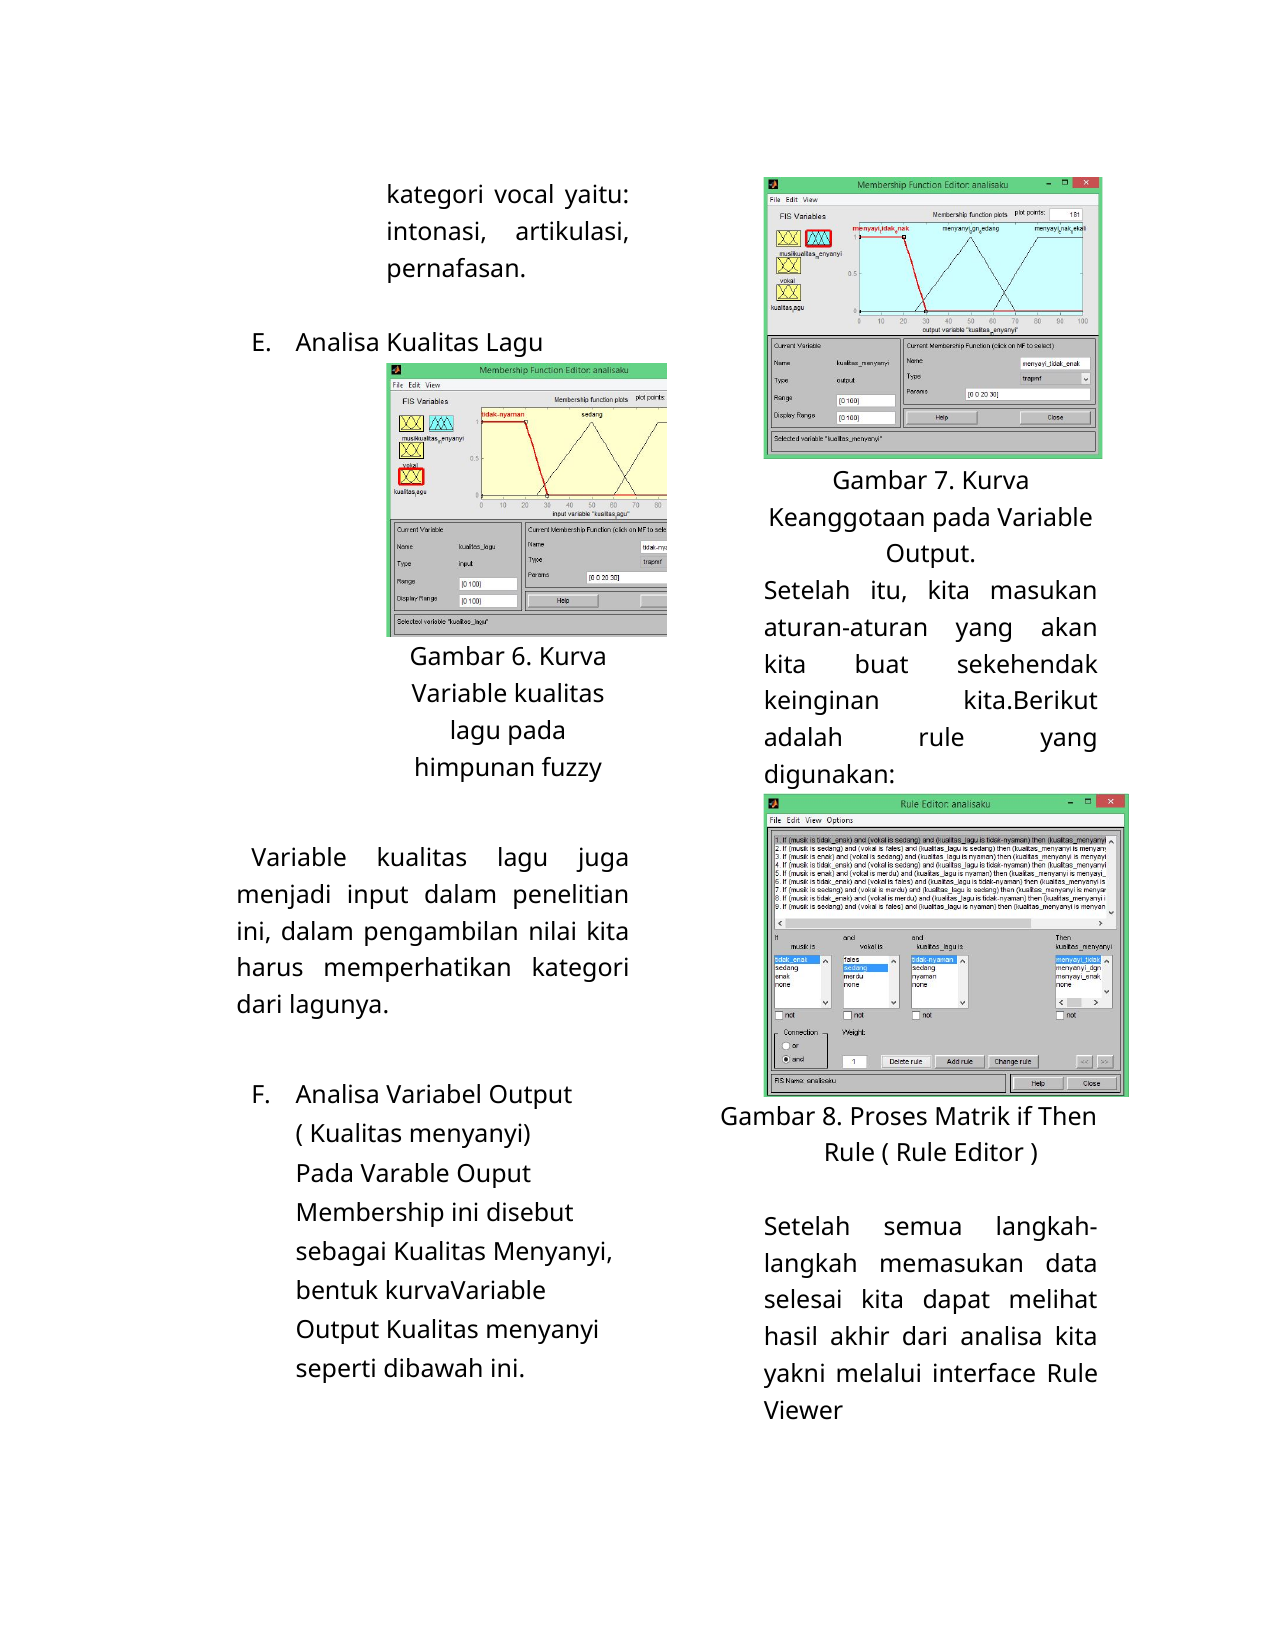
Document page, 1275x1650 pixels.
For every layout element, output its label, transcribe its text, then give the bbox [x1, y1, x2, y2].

list Setelah itu, kita masukan aturan-aturan yang akan kita buat sekehendak keinginan kita.Berikut adalah rule yang digunakan: [763, 573, 1098, 791]
text Variable kualitas lagu juga menjadi input dalam penelitian ini, dalam pengambilan nilai kita harus memperhatikan kategori dari lagunya. [236, 839, 629, 1021]
list Gambar 8. Proses Matrik if Then Rule ( Rule Editor ) [719, 1098, 1098, 1169]
list Analisa Kualitas Lagu [251, 324, 629, 358]
list Pada Varable Ouput Membership ini disebut sebagai Kualitas Menyanyi, bentuk kurvaVariable Output Kualitas menyanyi seperti dibawah ini. [295, 1155, 629, 1385]
list Gambar 6. Kurva Variable kualitas lagu pada himpunan fuzzy [386, 639, 629, 783]
list Analisa Variabel Output ( Kualitas menyanyi) [251, 1077, 629, 1150]
picture [763, 177, 1103, 459]
picture [763, 793, 1129, 1097]
picture [386, 363, 667, 637]
list Gambar 7. Kurva Keanggotaan pada Variable Output. [763, 462, 1098, 570]
list Setelah semua langkah-langkah memasukan data selesai kita dapat melihat hasil akhir dari analisa kita yakni melalui interface Rule Viewer [763, 1209, 1098, 1427]
